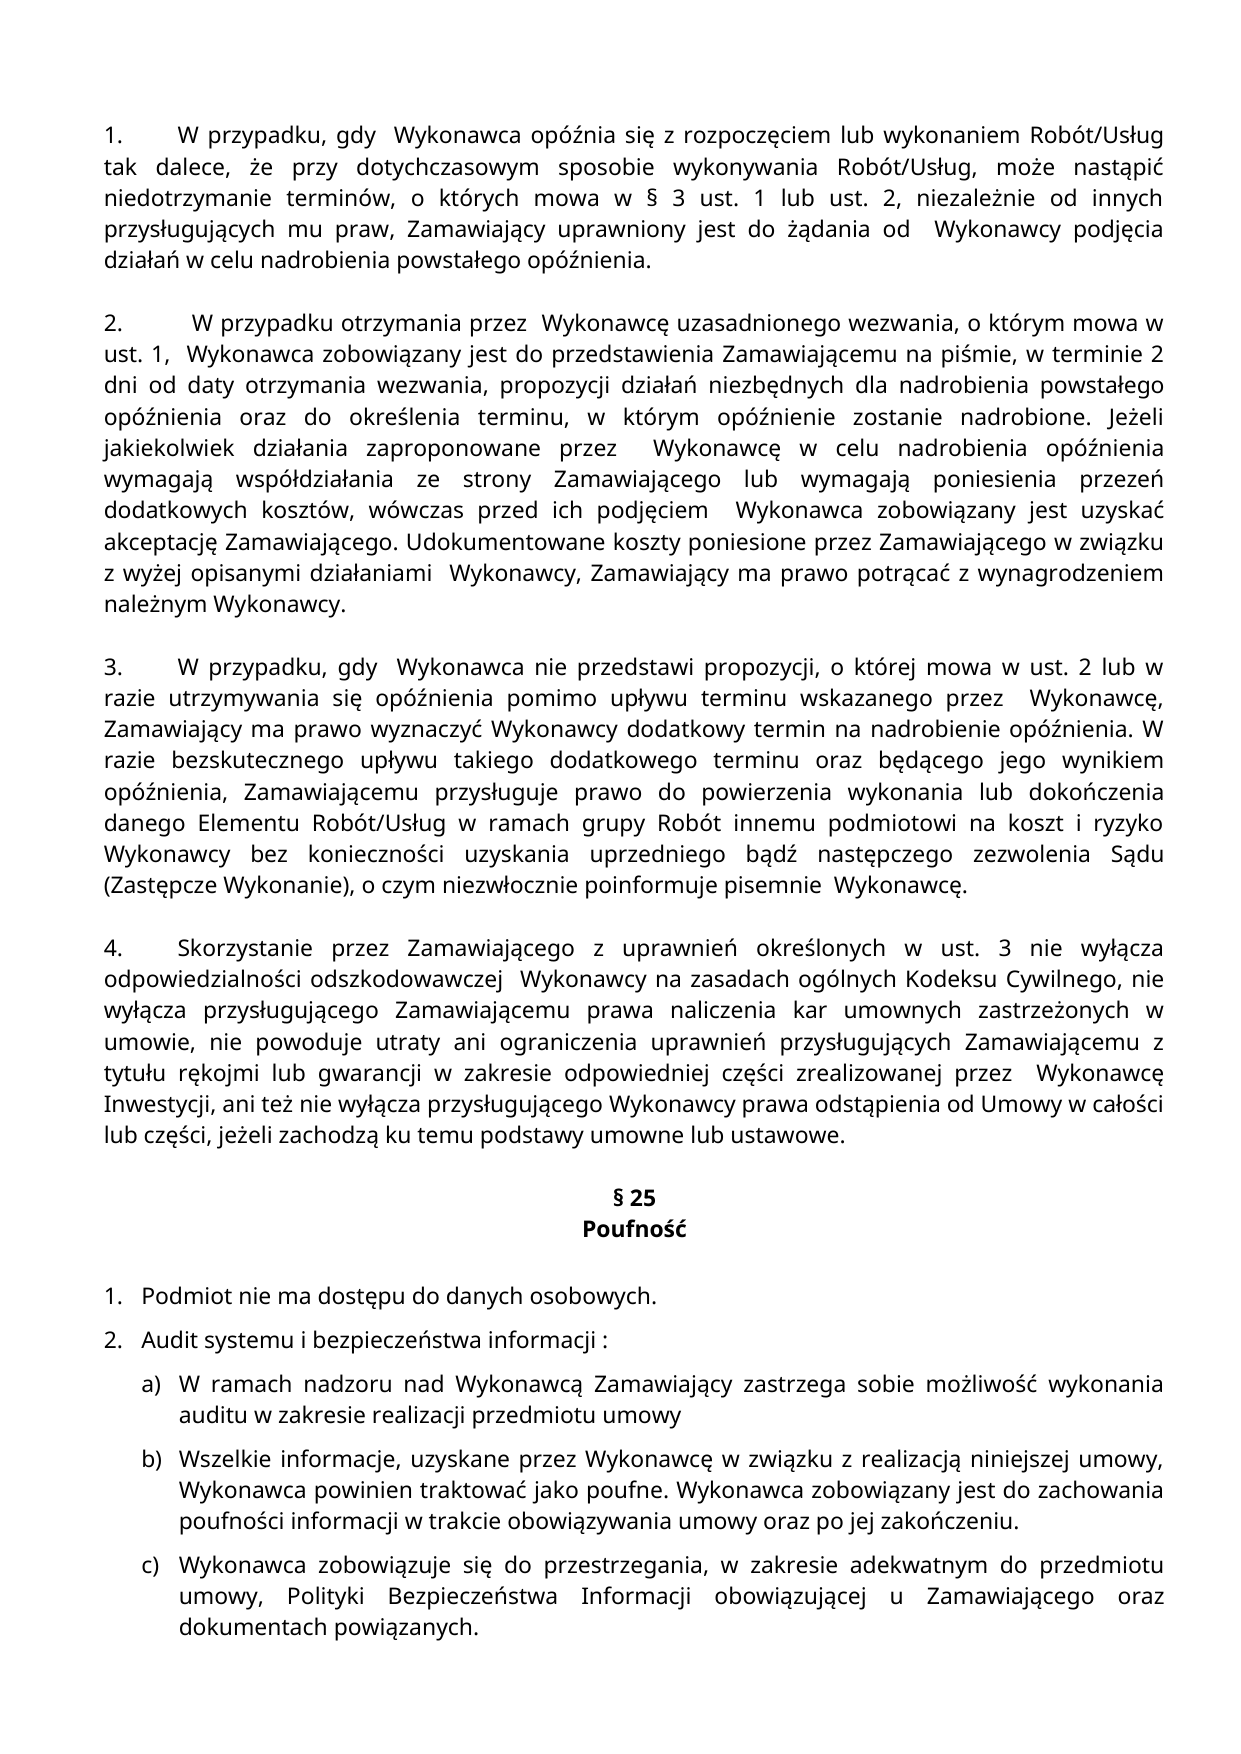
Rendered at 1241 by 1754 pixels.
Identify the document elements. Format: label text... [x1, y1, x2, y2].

text 1. W przypadku, gdy Wykonawca opóźnia się z rozpoczęciem lub wykonaniem Robót/Usług tak dalece, że przy dotychczasowym sposobie wykonywania Robót/Usług, może nastąpić niedotrzymanie terminów, o których mowa w § 3 ust. 1 lub ust. 2, niezależnie od innych przysługujących mu praw, Zamawiający uprawniony jest do żądania od Wykonawcy podjęcia działań w celu nadrobienia powstałego opóźnienia. [103, 119, 1165, 275]
text 2. W przypadku otrzymania przez Wykonawcę uzasadnionego wezwania, o którym mowa w ust. 1, Wykonawca zobowiązany jest do przedstawienia Zamawiającemu na piśmie, w terminie 2 dni od daty otrzymania wezwania, propozycji działań niezbędnych dla nadrobienia powstałego opóźnienia oraz do określenia terminu, w którym opóźnienie zostanie nadrobione. Jeżeli jakiekolwiek działania zaproponowane przez Wykonawcę w celu nadrobienia opóźnienia wymagają współdziałania ze strony Zamawiającego lub wymagają poniesienia przezeń dodatkowych kosztów, wówczas przed ich podjęciem Wykonawca zobowiązany jest uzyskać akceptację Zamawiającego. Udokumentowane koszty poniesione przez Zamawiającego w związku z wyżej opisanymi działaniami Wykonawcy, Zamawiający ma prawo potrącać z wynagrodzeniem należnym Wykonawcy. [103, 307, 1165, 619]
list Wykonawca zobowiązuje się do przestrzegania, w zakresie adekwatnym do przedmiotu umowy, Polityki Bezpieczeństwa Informacji obowiązującej u Zamawiającego oraz dokumentach powiązanych. [141, 1549, 1165, 1643]
list Podmiot nie ma dostępu do danych osobowych. [103, 1280, 1165, 1311]
list Audit systemu i bezpieczeństwa informacji : [103, 1324, 1165, 1355]
text § 25 [103, 1182, 1165, 1213]
list Wszelkie informacje, uzyskane przez Wykonawcę w związku z realizacją niniejszej umowy, Wykonawca powinien traktować jako poufne. Wykonawca zobowiązany jest do zachowania poufności informacji w trakcie obowiązywania umowy oraz po jej zakończeniu. [141, 1443, 1165, 1536]
text 4. Skorzystanie przez Zamawiającego z uprawnień określonych w ust. 3 nie wyłącza odpowiedzialności odszkodowawczej Wykonawcy na zasadach ogólnych Kodeksu Cywilnego, nie wyłącza przysługującego Zamawiającemu prawa naliczenia kar umownych zastrzeżonych w umowie, nie powoduje utraty ani ograniczenia uprawnień przysługujących Zamawiającemu z tytułu rękojmi lub gwarancji w zakresie odpowiedniej części zrealizowanej przez Wykonawcę Inwestycji, ani też nie wyłącza przysługującego Wykonawcy prawa odstąpienia od Umowy w całości lub części, jeżeli zachodzą ku temu podstawy umowne lub ustawowe. [103, 932, 1165, 1150]
text 3. W przypadku, gdy Wykonawca nie przedstawi propozycji, o której mowa w ust. 2 lub w razie utrzymywania się opóźnienia pomimo upływu terminu wskazanego przez Wykonawcę, Zamawiający ma prawo wyznaczyć Wykonawcy dodatkowy termin na nadrobienie opóźnienia. W razie bezskutecznego upływu takiego dodatkowego terminu oraz będącego jego wynikiem opóźnienia, Zamawiającemu przysługuje prawo do powierzenia wykonania lub dokończenia danego Elementu Robót/Usług w ramach grupy Robót innemu podmiotowi na koszt i ryzyko Wykonawcy bez konieczności uzyskania uprzedniego bądź następczego zezwolenia Sądu (Zastępcze Wykonanie), o czym niezwłocznie poinformuje pisemnie Wykonawcę. [103, 650, 1165, 900]
text Poufność [103, 1213, 1165, 1244]
list W ramach nadzoru nad Wykonawcą Zamawiający zastrzega sobie możliwość wykonania auditu w zakresie realizacji przedmiotu umowy [141, 1368, 1165, 1430]
